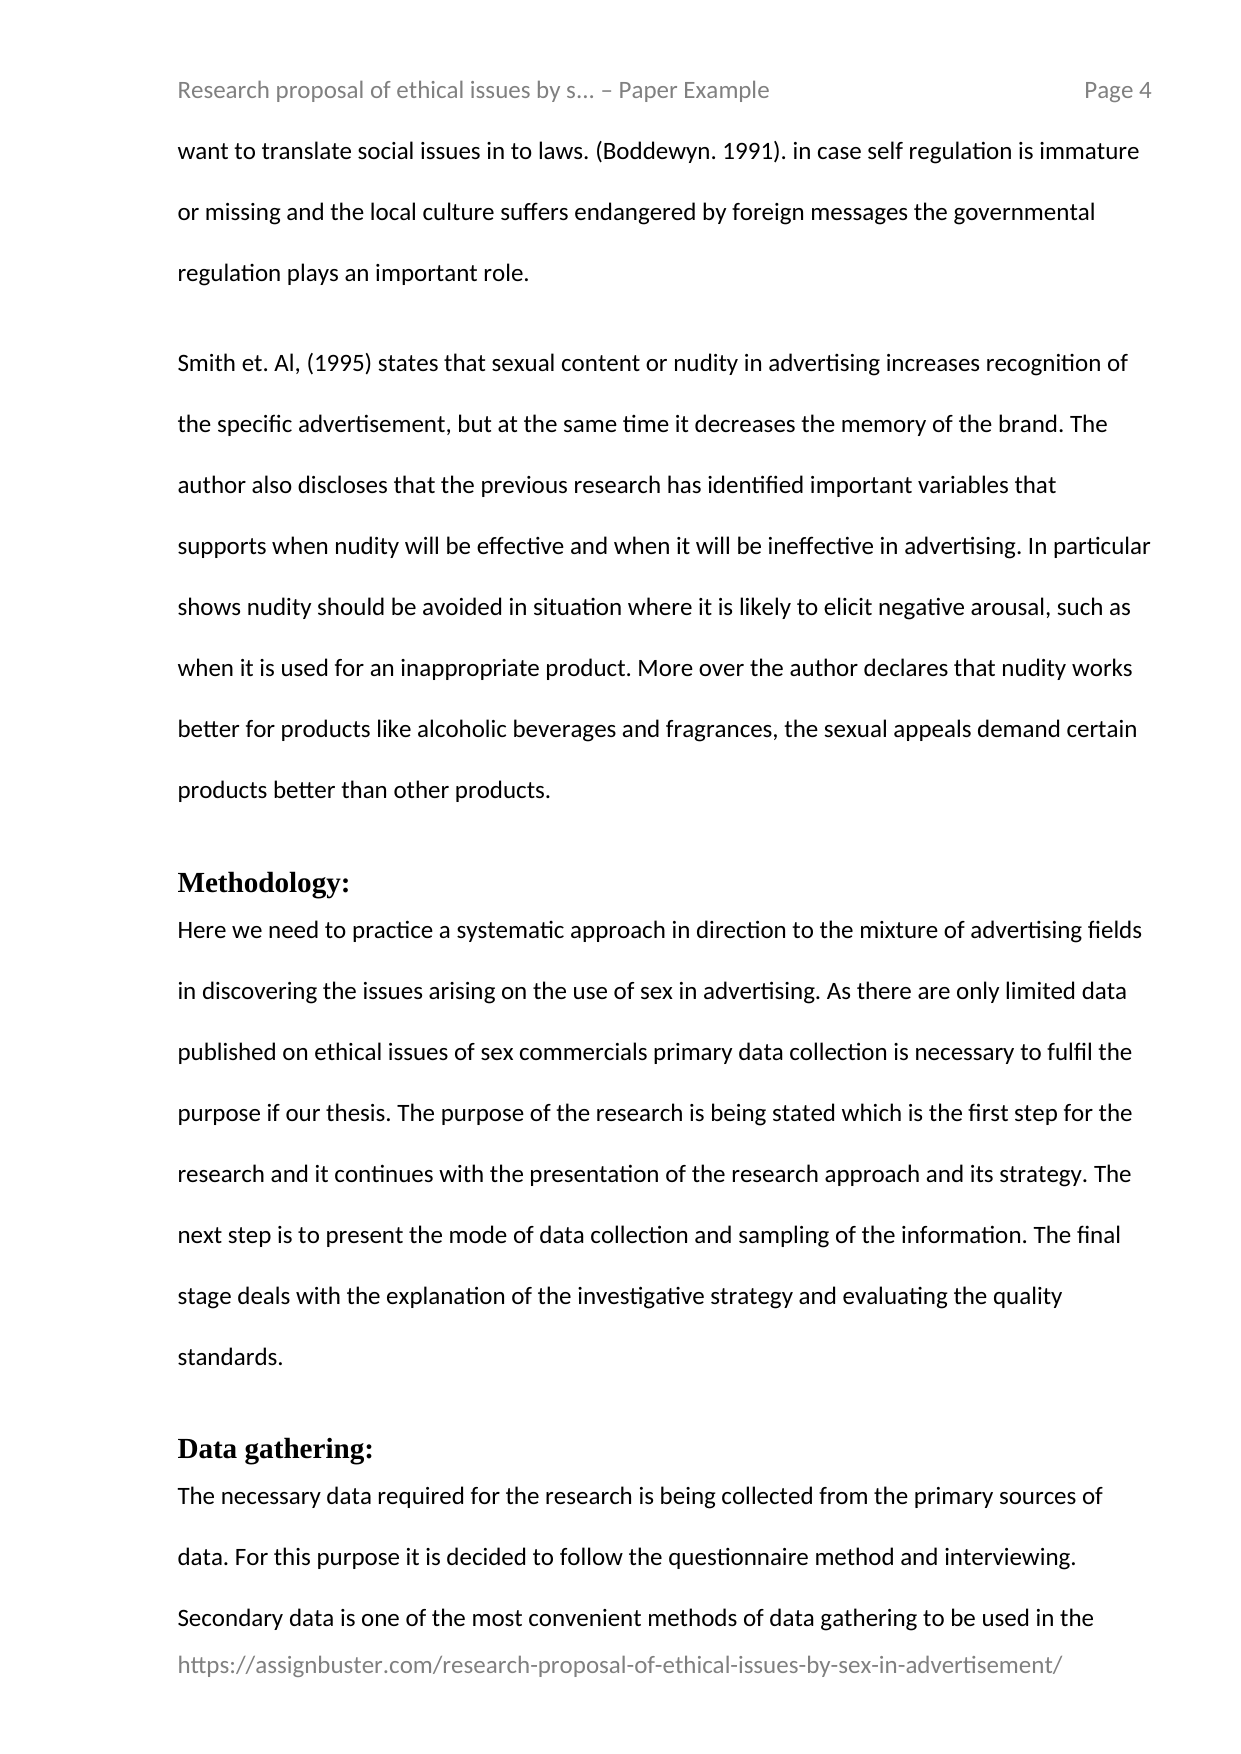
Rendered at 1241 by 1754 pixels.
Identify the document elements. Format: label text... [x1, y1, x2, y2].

subtitle Data gathering: [177, 1432, 1152, 1465]
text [177, 1480, 1152, 1633]
text Smith et. Al, (1995) states that sexual content or nudity in advertising increases recognition of the specific advertisement, but at the same time it decreases the memory of the brand. The author also discloses that the previous research has identified important variables that supports when nudity will be effective and when it will be ineffective in advertising. In particular shows nudity should be avoided in situation where it is likely to elicit negative arousal, such as when it is used for an inappropriate product. More over the author declares that nudity works better for products like alcoholic beverages and fragrances, the sexual appeals demand certain products better than other products. [177, 347, 1152, 805]
text Here we need to practice a systematic approach in direction to the mixture of advertising fields in discovering the issues arising on the use of sex in advertising. As there are only limited data published on ethical issues of sex commercials primary data collection is necessary to fulfil the purpose if our thesis. The purpose of the research is being stated which is the first step for the research and it continues with the presentation of the research approach and its strategy. The next step is to present the mode of data collection and sampling of the information. The final stage deals with the explanation of the investigative strategy and evaluating the quality standards. [177, 914, 1152, 1372]
subtitle Methodology: [177, 865, 1152, 899]
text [177, 135, 1152, 287]
